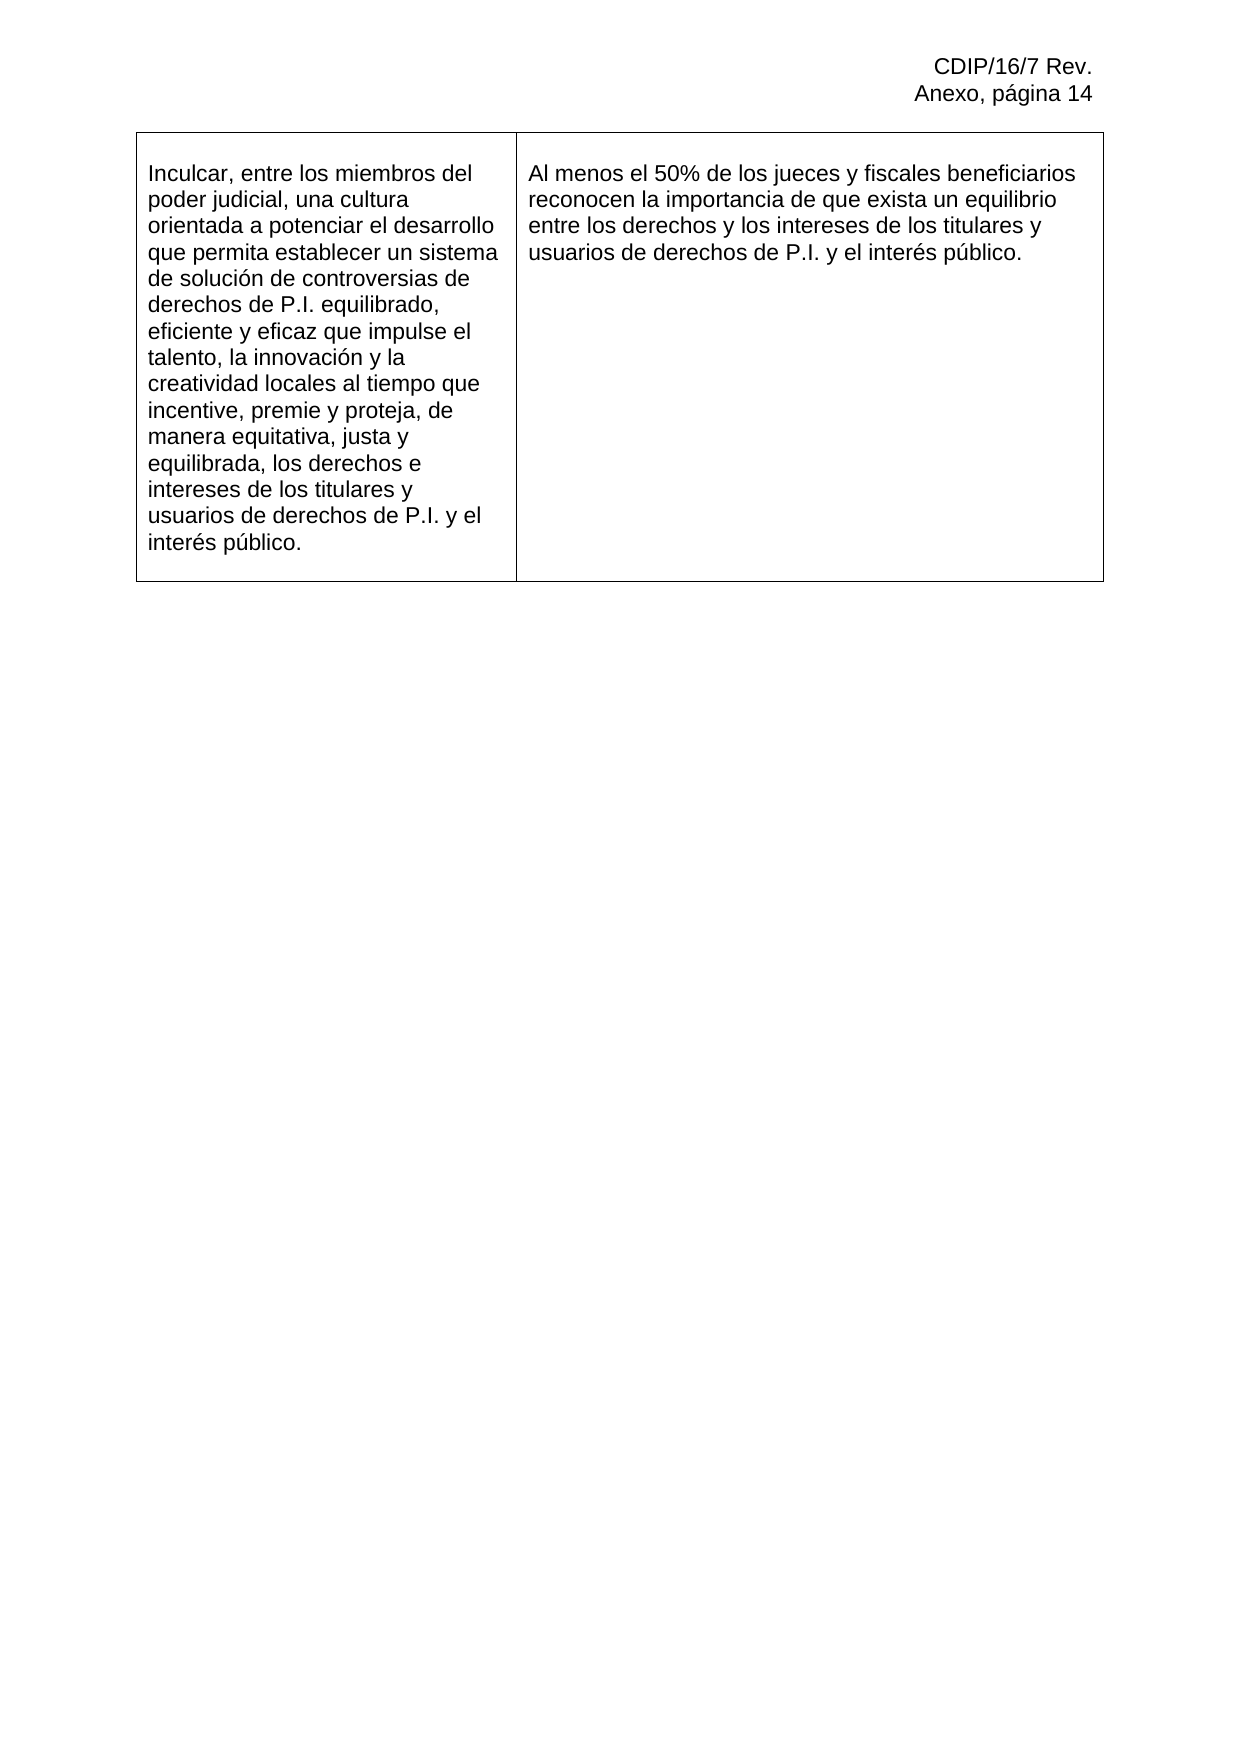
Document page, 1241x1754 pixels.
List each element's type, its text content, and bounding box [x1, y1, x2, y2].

table_cell Inculcar, entre los miembros del poder judicial, una cultura orientada a potenciar el desarrollo que permita establecer un sistema de solución de controversias de derechos de P.I. equilibrado, eficiente y eficaz que impulse el talento, la innovación y la creatividad locales al tiempo que incentive, premie y proteja, de manera equitativa, justa y equilibrada, los derechos e intereses de los titulares y usuarios de derechos de P.I. y el interés público. [137, 133, 516, 581]
table_cell Al menos el 50% de los jueces y fiscales beneficiarios reconocen la importancia de que exista un equilibrio entre los derechos y los intereses de los titulares y usuarios de derechos de P.I. y el interés público. [517, 133, 1103, 581]
